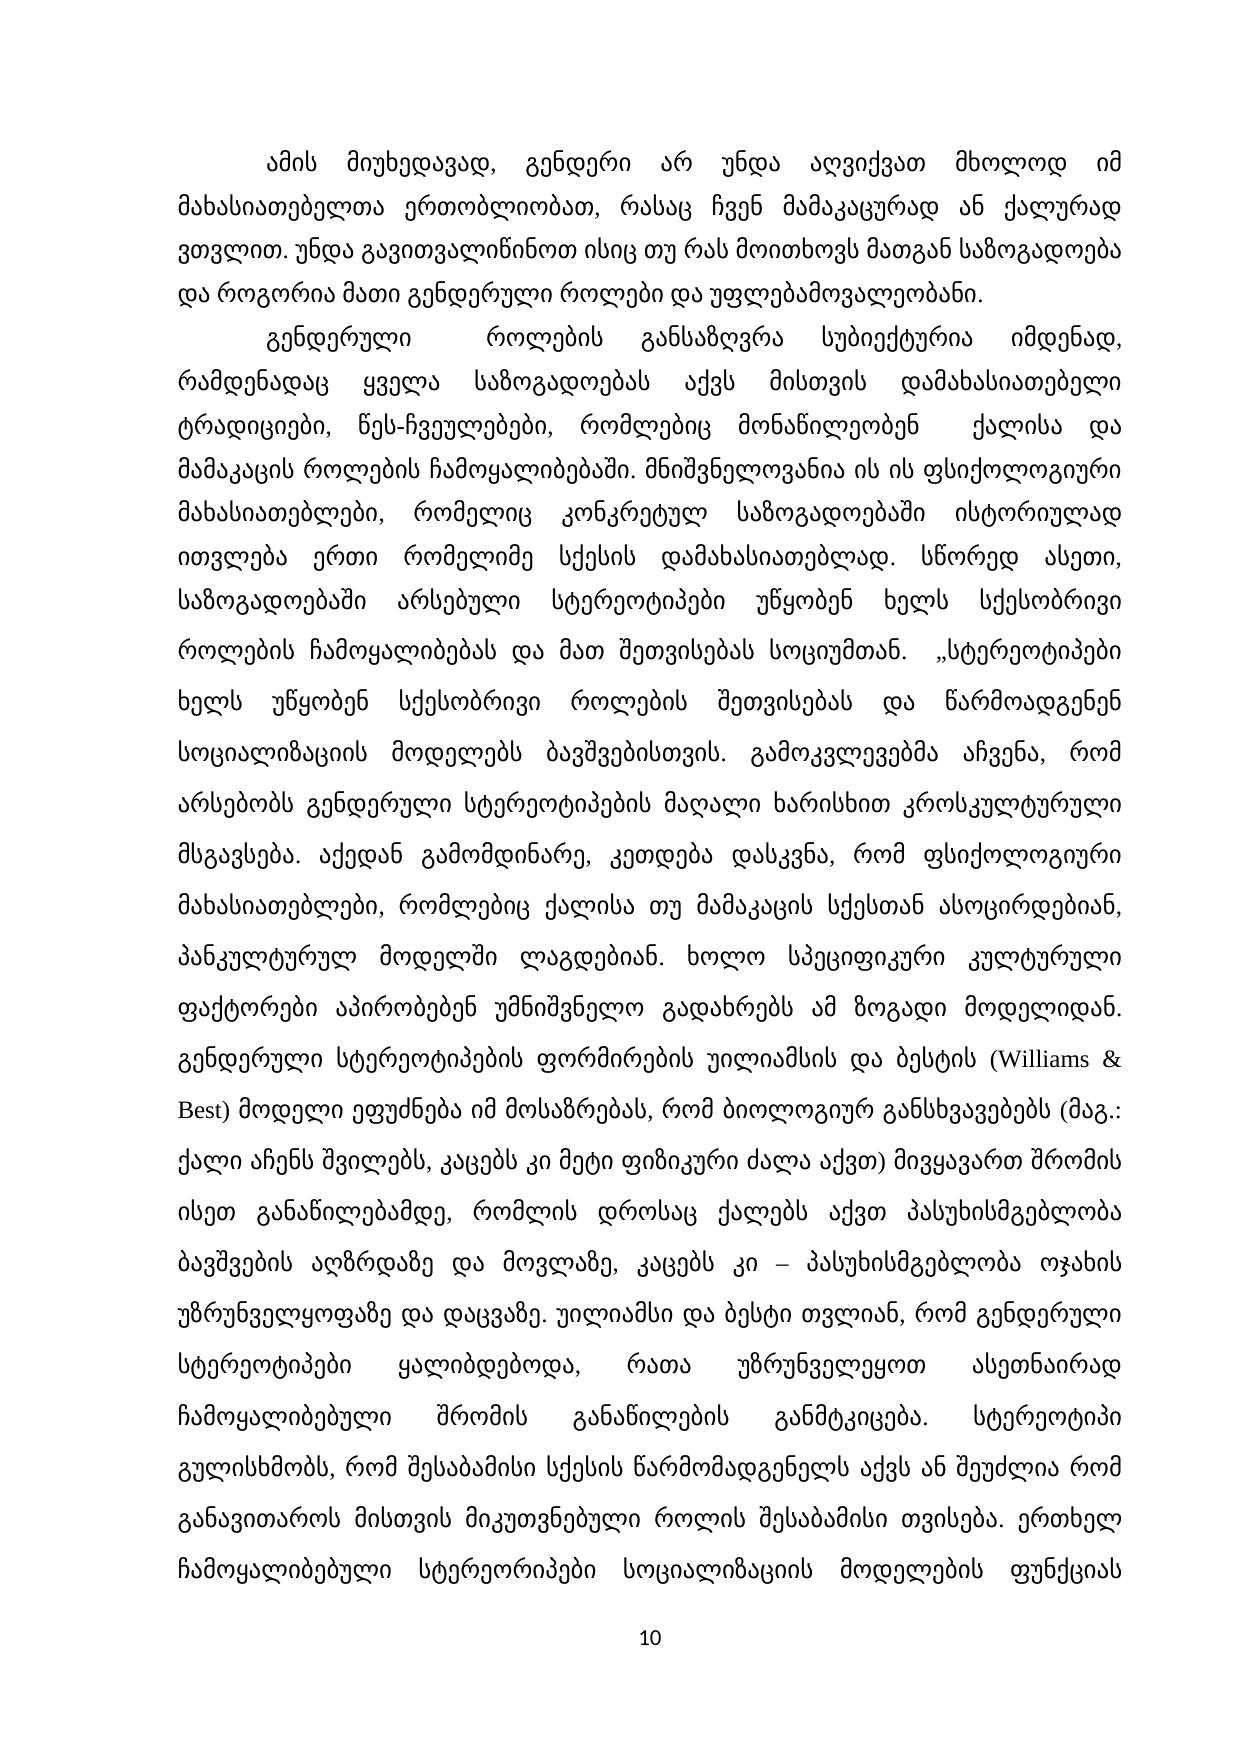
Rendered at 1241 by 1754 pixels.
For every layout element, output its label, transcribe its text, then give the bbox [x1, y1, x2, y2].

text ამის მიუხედავად, გენდერი არ უნდა აღვიქვათ მხოლოდ იმ მახასიათებელთა ერთობლიობათ, რასაც ჩვენ მამაკაცურად ან ქალურად ვთვლით. უნდა გავითვალიწინოთ ისიც თუ რას მოითხოვს მათგან საზოგადოება და როგორია მათი გენდერული როლები და უფლებამოვალეობანი. [177, 148, 1122, 308]
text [177, 323, 1122, 1585]
